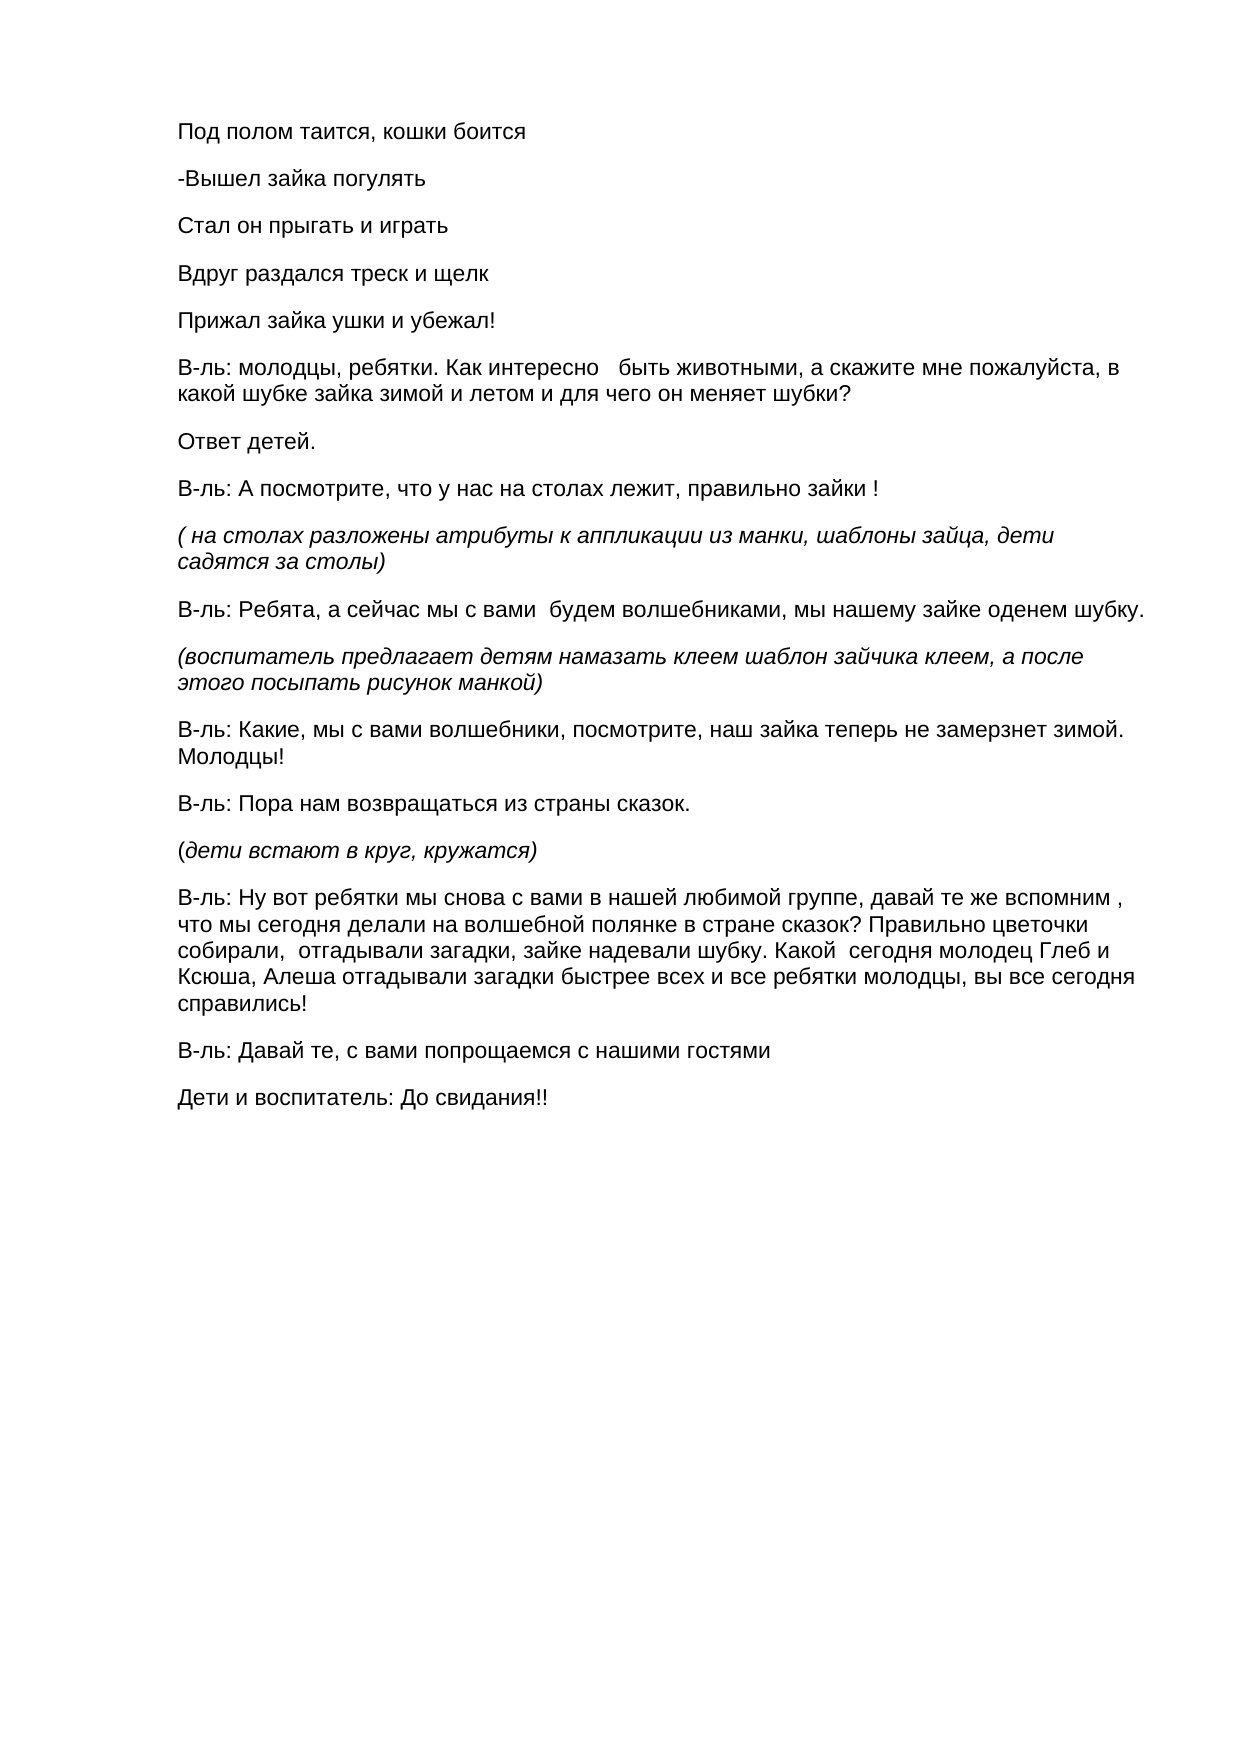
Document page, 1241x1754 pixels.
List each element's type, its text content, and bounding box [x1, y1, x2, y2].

text В-ль: молодцы, ребятки. Как интересно быть животными, а скажите мне пожалуйста, в какой шубке зайка зимой и летом и для чего он меняет шубки? [177, 354, 1152, 407]
text Под полом таится, кошки боится [177, 118, 1152, 144]
text (дети встают в круг, кружатся) [177, 837, 1152, 863]
text В-ль: Ребята, а сейчас мы с вами будем волшебниками, мы нашему зайке оденем шубку. [177, 596, 1152, 622]
text Вдруг раздался треск и щелк [177, 260, 1152, 286]
text В-ль: А посмотрите, что у нас на столах лежит, правильно зайки ! [177, 475, 1152, 501]
text В-ль: Какие, мы с вами волшебники, посмотрите, наш зайка теперь не замерзнет зимой. Молодцы! [177, 716, 1152, 769]
text Стал он прыгать и играть [177, 212, 1152, 239]
text -Вышел зайка погулять [177, 165, 1152, 192]
text В-ль: Пора нам возвращаться из страны сказок. [177, 790, 1152, 816]
text ( на столах разложены атрибуты к аппликации из манки, шаблоны зайца, дети садятся за столы) [177, 522, 1152, 575]
text Дети и воспитатель: До свидания!! [177, 1084, 1152, 1110]
text (воспитатель предлагает детям намазать клеем шаблон зайчика клеем, а после этого посыпать рисунок манкой) [177, 643, 1152, 695]
text Ответ детей. [177, 428, 1152, 454]
text Прижал зайка ушки и убежал! [177, 307, 1152, 333]
text В-ль: Ну вот ребятки мы снова с вами в нашей любимой группе, давай те же вспомним , что мы сегодня делали на волшебной полянке в стране сказок? Правильно цветочки собирали, отгадывали загадки, зайке надевали шубку. Какой сегодня молодец Глеб и Ксюша, Алеша отгадывали загадки быстрее всех и все ребятки молодцы, вы все сегодня справились! [177, 884, 1152, 1016]
text В-ль: Давай те, с вами попрощаемся с нашими гостями [177, 1037, 1152, 1063]
